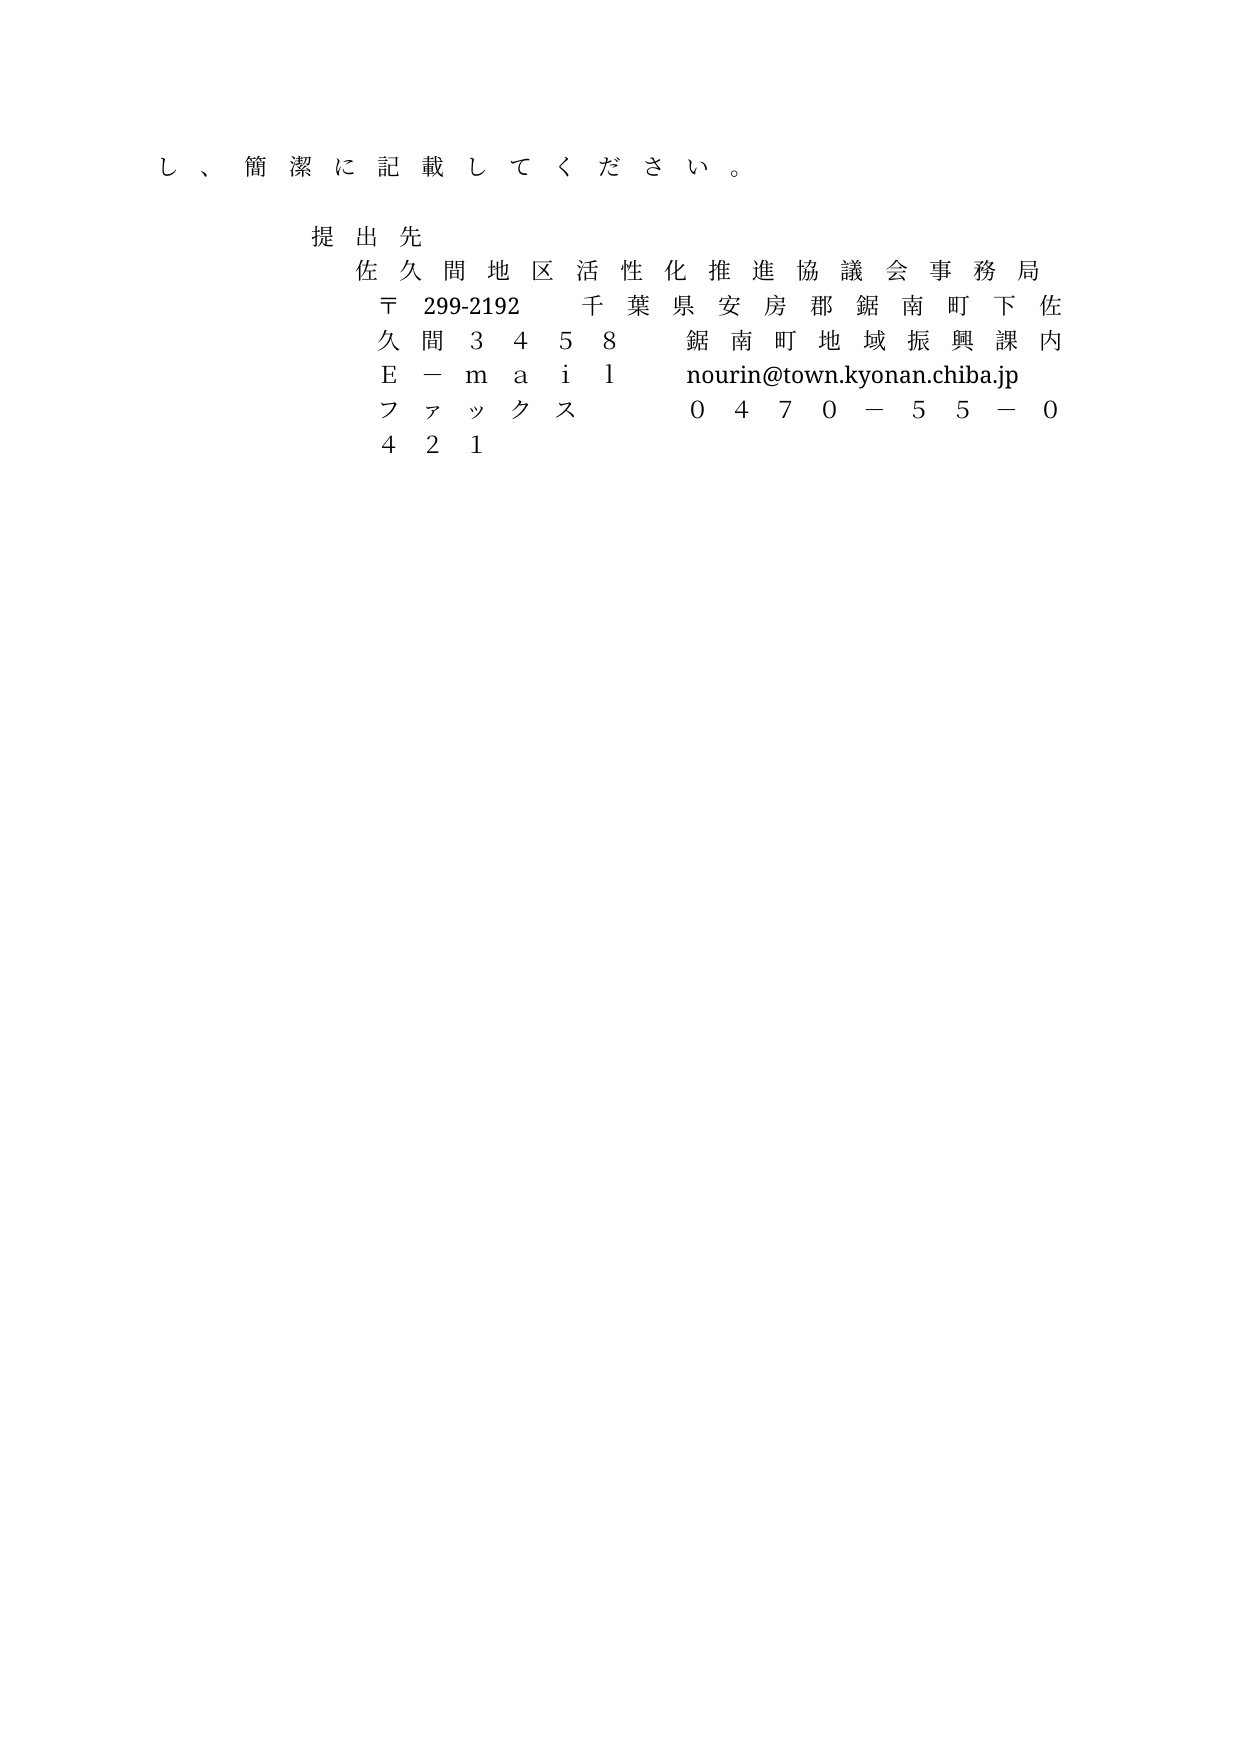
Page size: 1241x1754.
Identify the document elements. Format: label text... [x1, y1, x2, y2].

text 提出先 [289, 218, 1084, 253]
text 〒299-2192 千葉県安房郡鋸南町下佐久間３４５８ 鋸南町地域振興課内 [356, 287, 1084, 357]
text ファックス ０４７０－５５－０４２１ [356, 391, 1084, 461]
text 佐久間地区活性化推進協議会事務局 [333, 253, 1084, 287]
text Ｅ－ｍａｉｌ nourin@town.kyonan.chiba.jp [356, 357, 1084, 391]
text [156, 148, 1084, 183]
